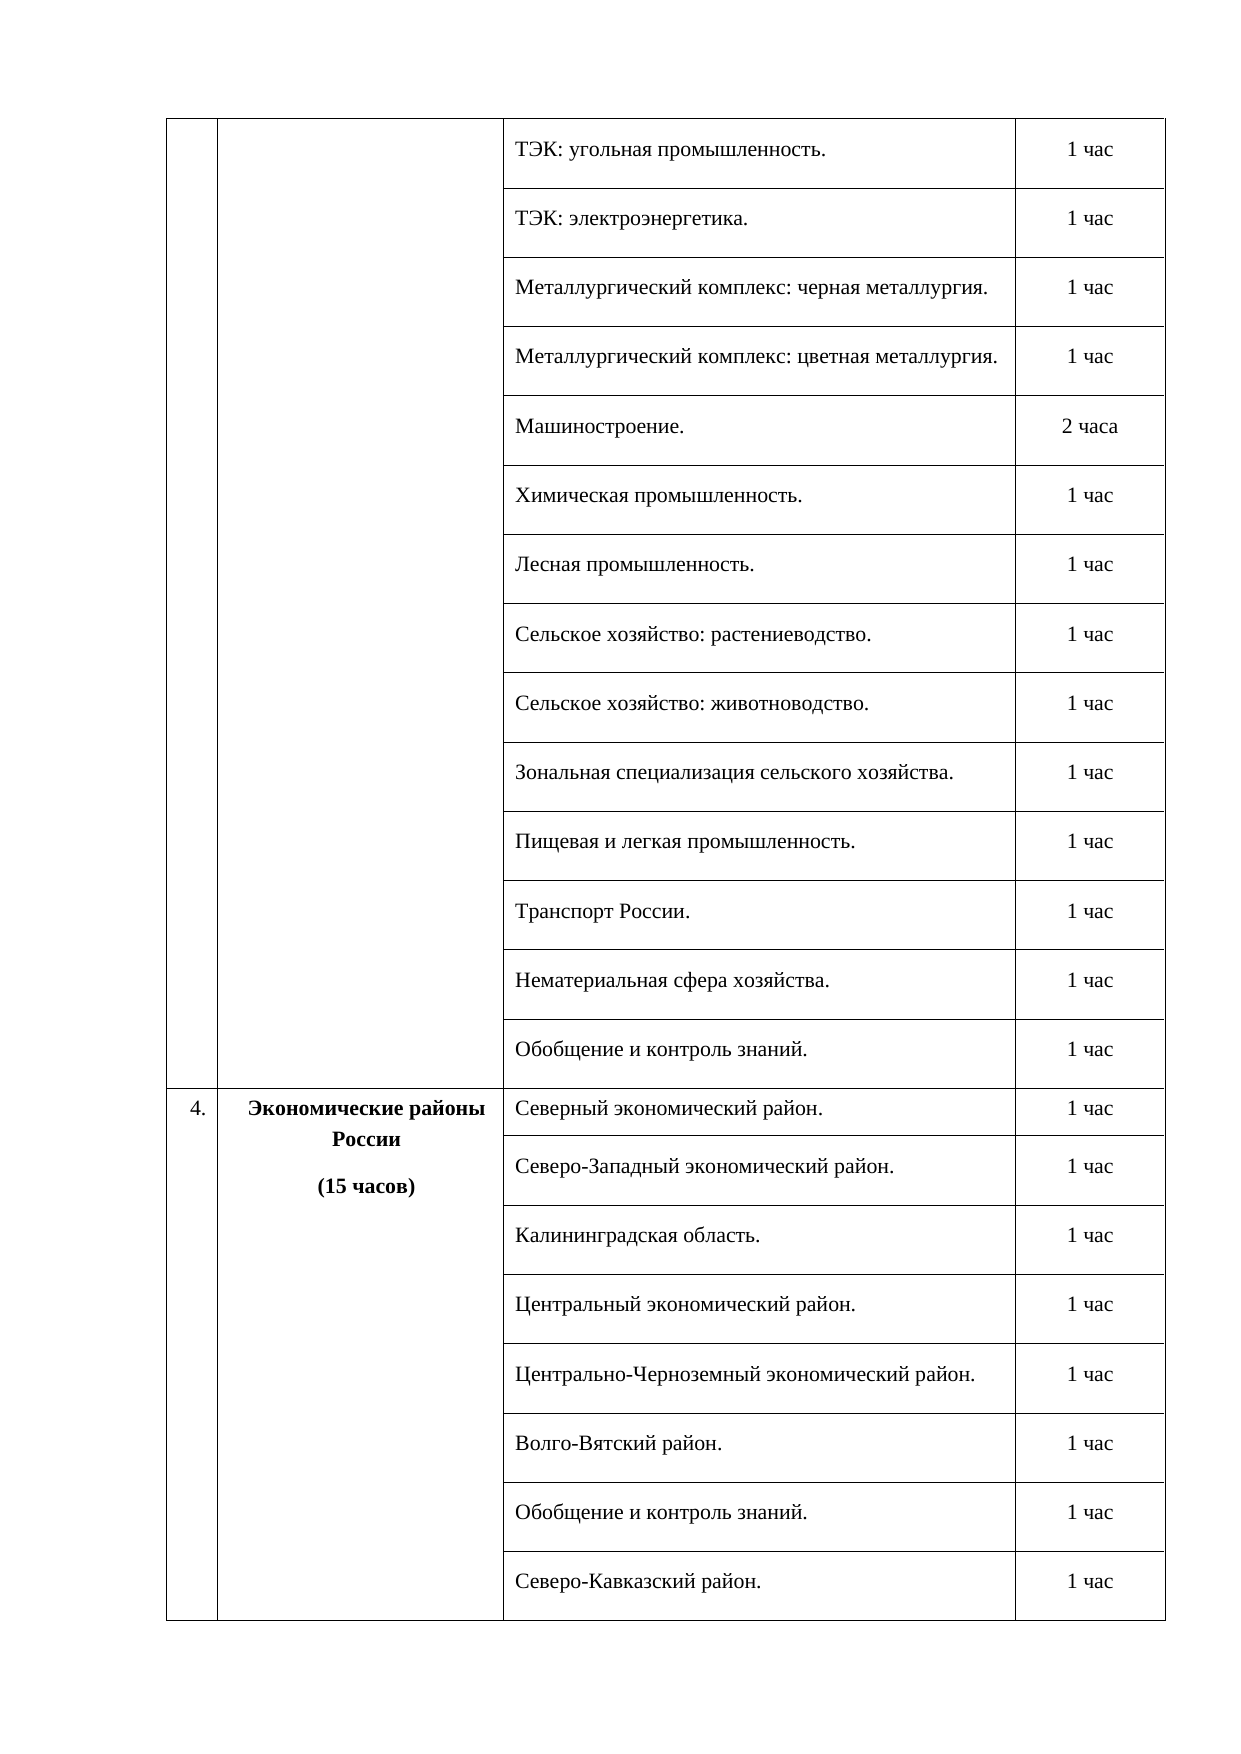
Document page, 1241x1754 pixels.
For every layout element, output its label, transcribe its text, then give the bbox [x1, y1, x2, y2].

table_cell 1 час [1016, 188, 1165, 257]
table_cell Экономические районы России (15 часов) [218, 1089, 503, 1620]
table_cell Металлургический комплекс: цветная металлургия. [504, 327, 1015, 395]
table_cell Лесная промышленность. [504, 535, 1015, 603]
table_cell 2 часа [1016, 395, 1165, 464]
table_cell ТЭК: угольная промышленность. [504, 119, 1015, 187]
table_cell Металлургический комплекс: черная металлургия. [504, 258, 1015, 326]
table_cell Сельское хозяйство: растениеводство. [504, 604, 1015, 672]
table_cell 1 час [1016, 603, 1165, 672]
table_cell 1 час [1016, 1205, 1165, 1274]
table_cell 1 час [1016, 949, 1165, 1019]
table_cell Северо-Западный экономический район. [504, 1136, 1015, 1204]
table_cell Обобщение и контроль знаний. [504, 1020, 1015, 1088]
table_cell 1 час [1016, 257, 1165, 326]
table_cell 1 час [1016, 1482, 1165, 1551]
table_cell 1 час [1016, 1019, 1165, 1088]
table_cell 1 час [1016, 534, 1165, 603]
table_cell Сельское хозяйство: животноводство. [504, 673, 1015, 742]
table_cell 1 час [1016, 1274, 1165, 1343]
table_cell 1 час [1016, 118, 1165, 187]
table_cell Пищевая и легкая промышленность. [504, 812, 1015, 880]
table_cell Химическая промышленность. [504, 466, 1015, 534]
table_cell Обобщение и контроль знаний. [504, 1483, 1015, 1551]
table_cell Центрально-Черноземный экономический район. [504, 1344, 1015, 1412]
table_cell 1 час [1016, 672, 1165, 742]
table_cell 1 час [1016, 1343, 1165, 1412]
table_cell Волго-Вятский район. [504, 1414, 1015, 1482]
table_cell 1 час [1016, 1551, 1165, 1620]
table_cell 1 час [1016, 811, 1165, 880]
table_cell Северный экономический район. [504, 1089, 1015, 1135]
table_cell ТЭК: электроэнергетика. [504, 189, 1015, 257]
table_cell 1 час [1016, 1413, 1165, 1482]
table_cell Нематериальная сфера хозяйства. [504, 950, 1015, 1019]
table_cell 1 час [1016, 1088, 1165, 1135]
table_cell 4. [167, 1089, 217, 1620]
table_cell Северо-Кавказский район. [504, 1552, 1015, 1620]
table_cell Зональная специализация сельского хозяйства. [504, 743, 1015, 811]
table_cell Калининградская область. [504, 1206, 1015, 1274]
table_cell 1 час [1016, 1135, 1165, 1204]
table_cell 1 час [1016, 326, 1165, 395]
table_cell Транспорт России. [504, 881, 1015, 949]
table_cell 1 час [1016, 880, 1165, 949]
table_cell Машиностроение. [504, 396, 1015, 464]
table_cell 1 час [1016, 742, 1165, 811]
table_cell 1 час [1016, 465, 1165, 534]
table_cell Центральный экономический район. [504, 1275, 1015, 1343]
